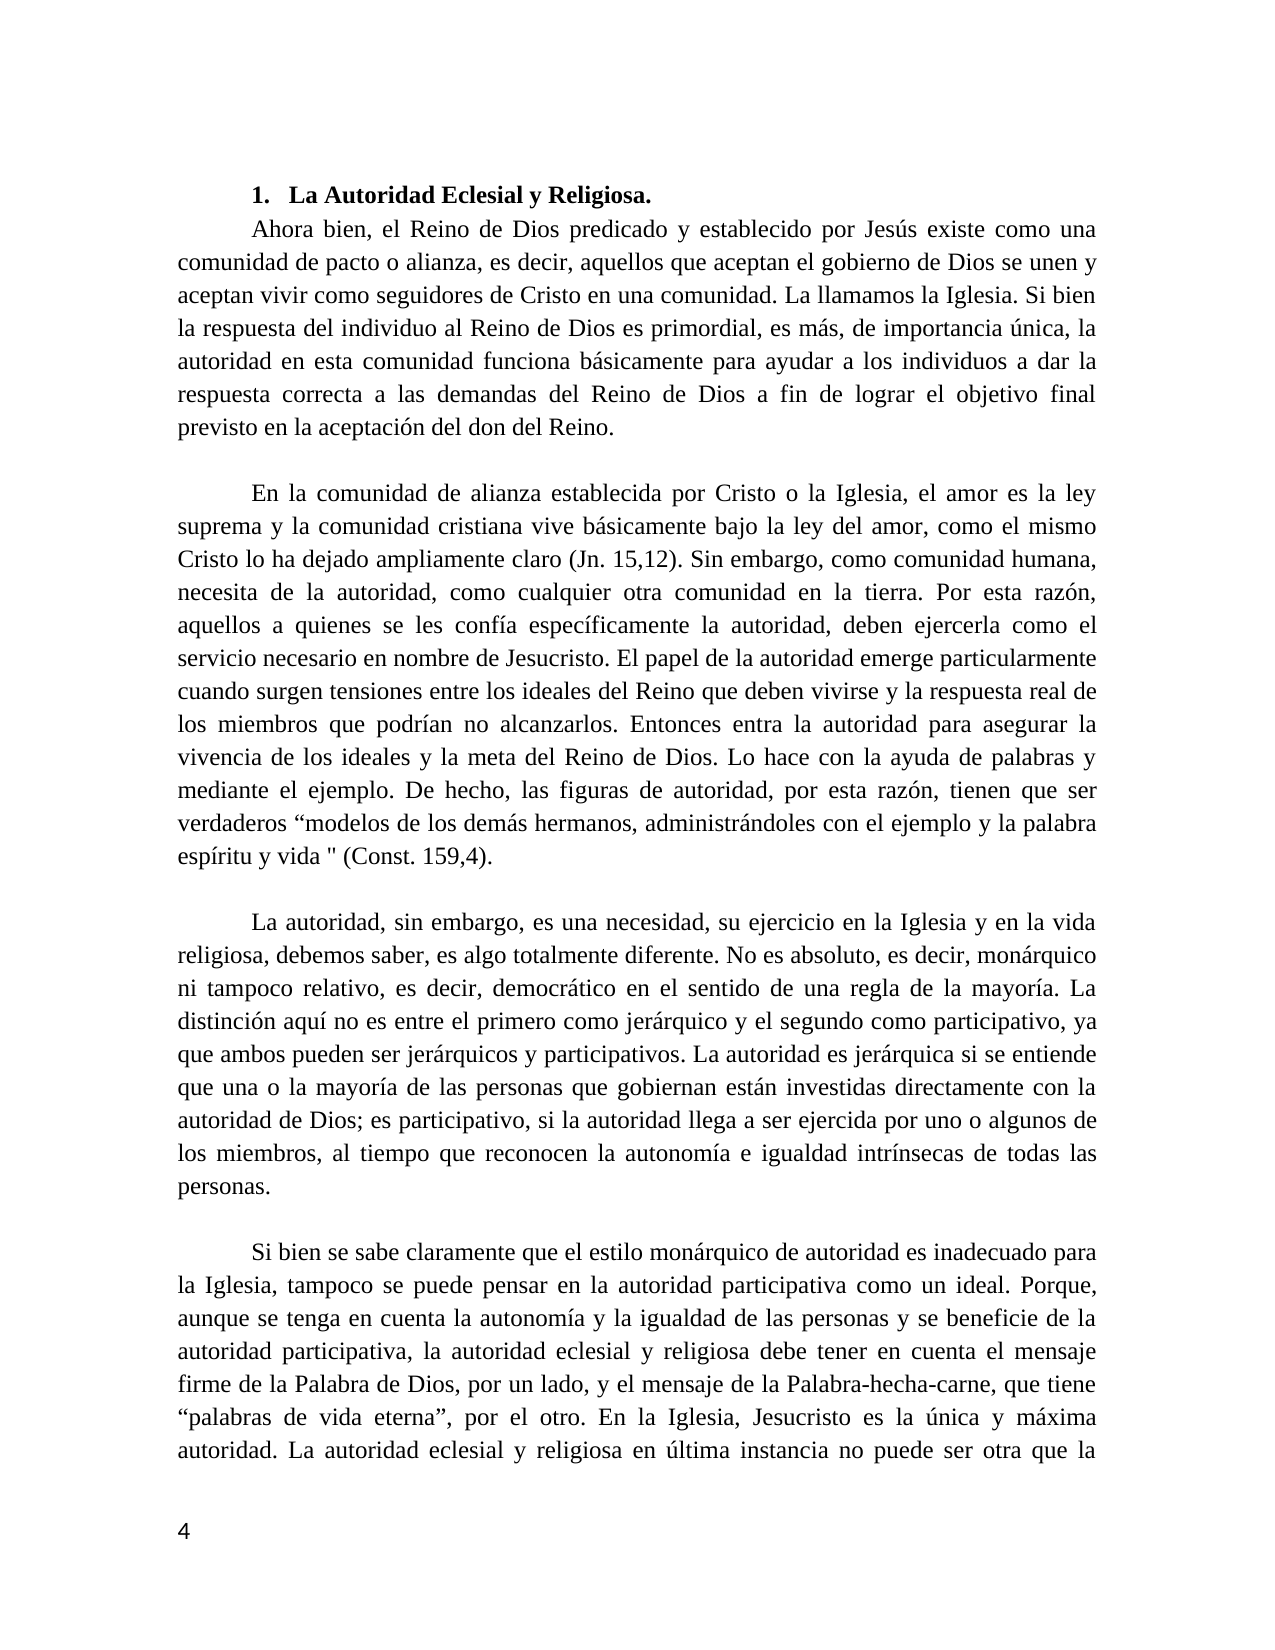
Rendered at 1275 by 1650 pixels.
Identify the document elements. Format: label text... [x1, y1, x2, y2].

text Ahora bien, el Reino de Dios predicado y establecido por Jesús existe como una comunidad de pacto o alianza, es decir, aquellos que aceptan el gobierno de Dios se unen y aceptan vivir como seguidores de Cristo en una comunidad. La llamamos la Iglesia. Si bien la respuesta del individuo al Reino de Dios es primordial, es más, de importancia única, la autoridad en esta comunidad funciona básicamente para ayudar a los individuos a dar la respuesta correcta a las demandas del Reino de Dios a fin de lograr el objetivo final previsto en la aceptación del don del Reino. [177, 214, 1098, 441]
text En la comunidad de alianza establecida por Cristo o la Iglesia, el amor es la ley suprema y la comunidad cristiana vive básicamente bajo la ley del amor, como el mismo Cristo lo ha dejado ampliamente claro (Jn. 15,12). Sin embargo, como comunidad humana, necesita de la autoridad, como cualquier otra comunidad en la tierra. Por esta razón, aquellos a quienes se les confía específicamente la autoridad, deben ejercerla como el servicio necesario en nombre de Jesucristo. El papel de la autoridad emerge particularmente cuando surgen tensiones entre los ideales del Reino que deben vivirse y la respuesta real de los miembros que podrían no alcanzarlos. Entonces entra la autoridad para asegurar la vivencia de los ideales y la meta del Reino de Dios. Lo hace con la ayuda de palabras y mediante el ejemplo. De hecho, las figuras de autoridad, por esta razón, tienen que ser verdaderos “modelos de los demás hermanos, administrándoles con el ejemplo y la palabra espíritu y vida " (Const. 159,4). [177, 478, 1098, 870]
list La Autoridad Eclesial y Religiosa. [251, 181, 1098, 209]
text La autoridad, sin embargo, es una necesidad, su ejercicio en la Iglesia y en la vida religiosa, debemos saber, es algo totalmente diferente. No es absoluto, es decir, monárquico ni tampoco relativo, es decir, democrático en el sentido de una regla de la mayoría. La distinción aquí no es entre el primero como jerárquico y el segundo como participativo, ya que ambos pueden ser jerárquicos y participativos. La autoridad es jerárquica si se entiende que una o la mayoría de las personas que gobiernan están investidas directamente con la autoridad de Dios; es participativo, si la autoridad llega a ser ejercida por uno o algunos de los miembros, al tiempo que reconocen la autonomía e igualdad intrínsecas de todas las personas. [177, 907, 1098, 1200]
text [177, 1237, 1098, 1464]
